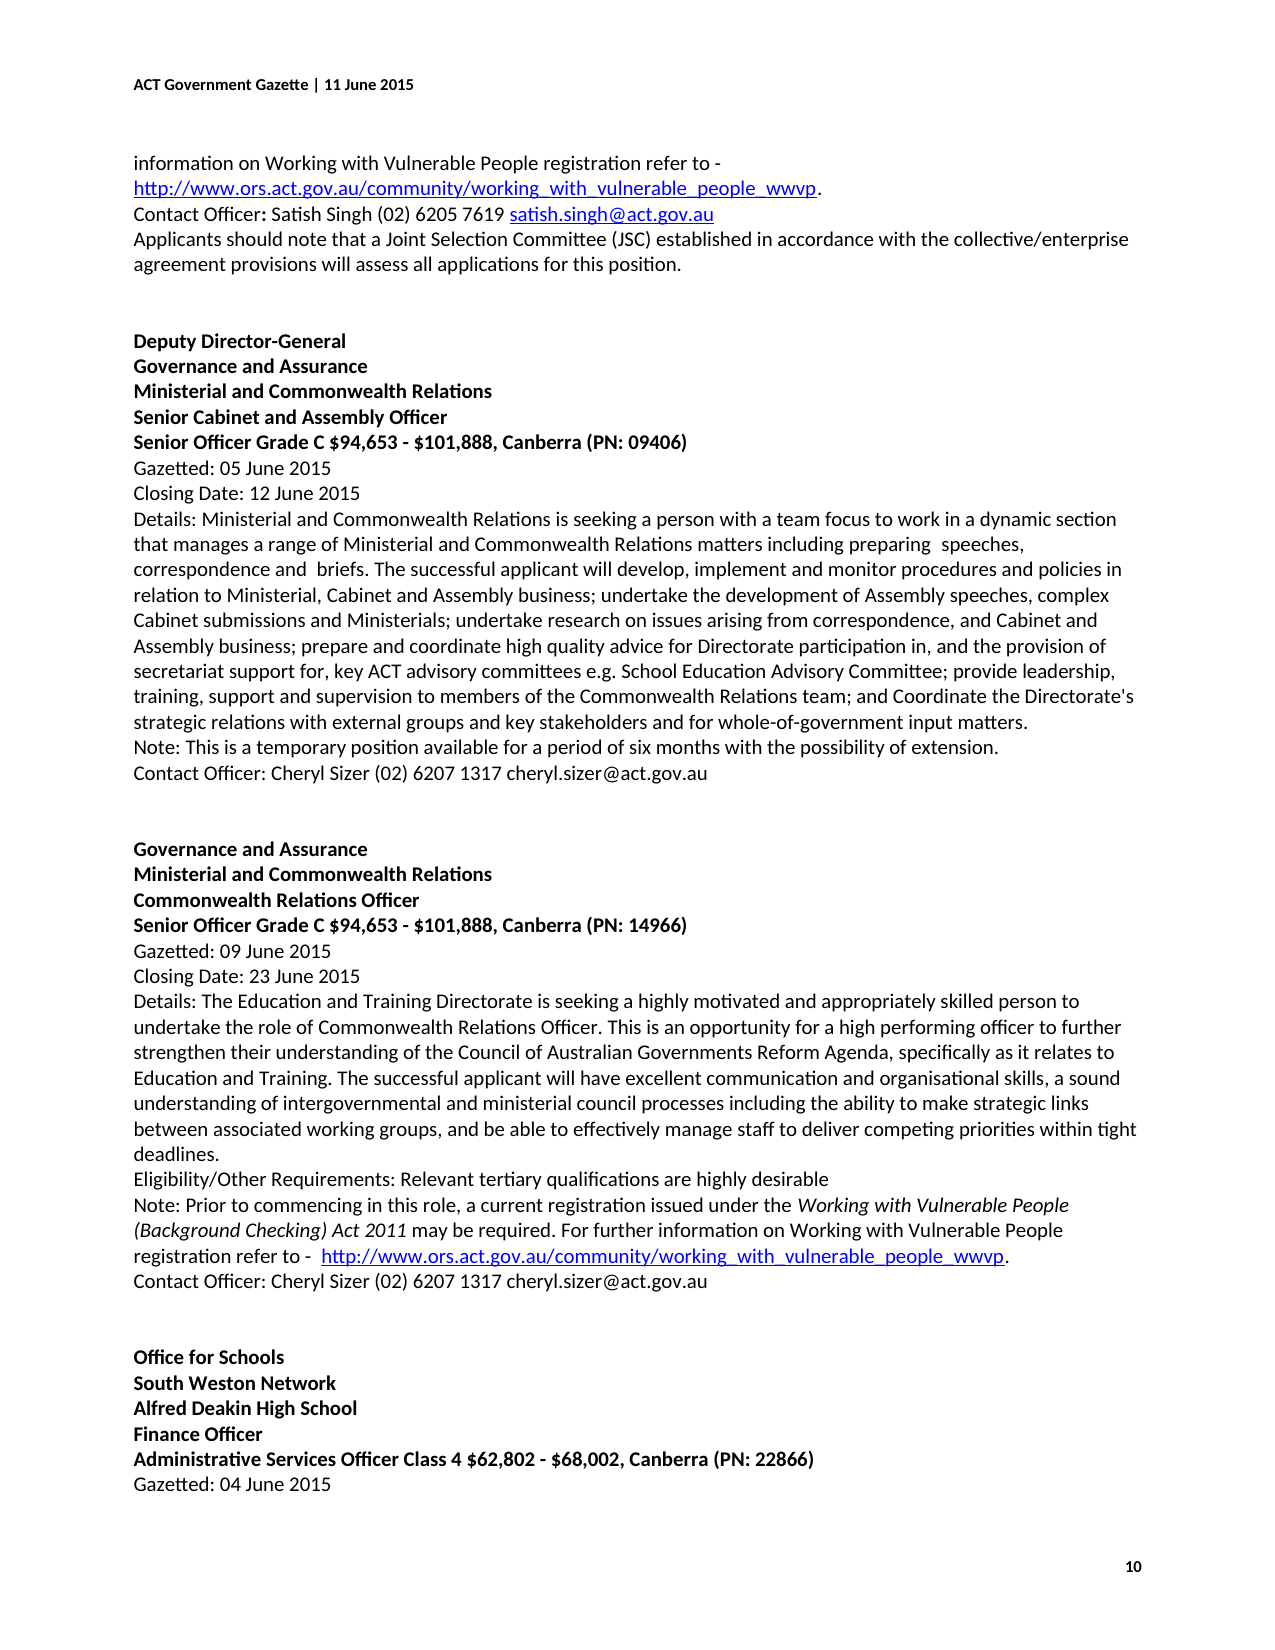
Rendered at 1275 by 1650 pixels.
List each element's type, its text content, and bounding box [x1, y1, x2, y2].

text Details: The Education and Training Directorate is seeking a highly motivated and appropriately skilled person to undertake the role of Commonwealth Relations Officer. This is an opportunity for a high performing officer to further strengthen their understanding of the Council of Australian Governments Reform Agenda, specifically as it relates to Education and Training. The successful applicant will have excellent communication and organisational skills, a sound understanding of intergovernmental and ministerial council processes including the ability to make strategic links between associated working groups, and be able to effectively manage staff to deliver competing priorities within tight deadlines. [133, 989, 1142, 1167]
text Closing Date: 23 June 2015 [133, 963, 1142, 989]
text Deputy Director-General [133, 328, 1142, 353]
text Ministerial and Commonwealth Relations [133, 862, 1142, 887]
text Gazetted: 04 June 2015 [133, 1472, 1142, 1497]
text Applicants should note that a Joint Selection Committee (JSC) established in accordance with the collective/enterprise agreement provisions will assess all applications for this position. [133, 226, 1142, 277]
text Note: Prior to commencing in this role, a current registration issued under the Working with Vulnerable People (Background Checking) Act 2011 may be required. For further information on Working with Vulnerable People registration refer to - http://www.ors.act.gov.au/community/working_with_vulnerable_people_wwvp. [133, 1192, 1142, 1268]
text Office for Schools [133, 1344, 1142, 1370]
text Details: Ministerial and Commonwealth Relations is seeking a person with a team focus to work in a dynamic section that manages a range of Ministerial and Commonwealth Relations matters including preparing speeches, correspondence and briefs. The successful applicant will develop, implement and monitor procedures and policies in relation to Ministerial, Cabinet and Assembly business; undertake the development of Assembly speeches, complex Cabinet submissions and Ministerials; undertake research on issues arising from correspondence, and Cabinet and Assembly business; prepare and coordinate high quality advice for Directorate participation in, and the provision of secretariat support for, key ACT advisory committees e.g. School Education Advisory Committee; provide leadership, training, support and supervision to members of the Commonwealth Relations team; and Coordinate the Directorate's strategic relations with external groups and key stakeholders and for whole-of-government input matters. [133, 506, 1142, 734]
text South Weston Network [133, 1370, 1142, 1395]
text Governance and Assurance [133, 353, 1142, 379]
text Closing Date: 12 June 2015 [133, 480, 1142, 506]
text Administrative Services Officer Class 4 $62,802 - $68,002, Canberra (PN: 22866) [133, 1446, 1142, 1472]
text Finance Officer [133, 1421, 1142, 1446]
text Contact Officer: Satish Singh (02) 6205 7619 satish.singh@act.gov.au [133, 201, 1142, 226]
text Senior Officer Grade C $94,653 - $101,888, Canberra (PN: 14966) [133, 912, 1142, 938]
text Alfred Deakin High School [133, 1395, 1142, 1421]
text Senior Officer Grade C $94,653 - $101,888, Canberra (PN: 09406) [133, 429, 1142, 455]
text Eligibility/Other Requirements: Relevant tertiary qualifications are highly desirable [133, 1167, 1142, 1192]
text Ministerial and Commonwealth Relations [133, 379, 1142, 404]
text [133, 150, 1142, 201]
text Senior Cabinet and Assembly Officer [133, 404, 1142, 429]
text Note: This is a temporary position available for a period of six months with the possibility of extension. [133, 734, 1142, 760]
text Gazetted: 09 June 2015 [133, 938, 1142, 963]
text Contact Officer: Cheryl Sizer (02) 6207 1317 cheryl.sizer@act.gov.au [133, 760, 1142, 785]
text Commonwealth Relations Officer [133, 887, 1142, 912]
text Gazetted: 05 June 2015 [133, 455, 1142, 480]
text Contact Officer: Cheryl Sizer (02) 6207 1317 cheryl.sizer@act.gov.au [133, 1268, 1142, 1294]
text Governance and Assurance [133, 836, 1142, 862]
